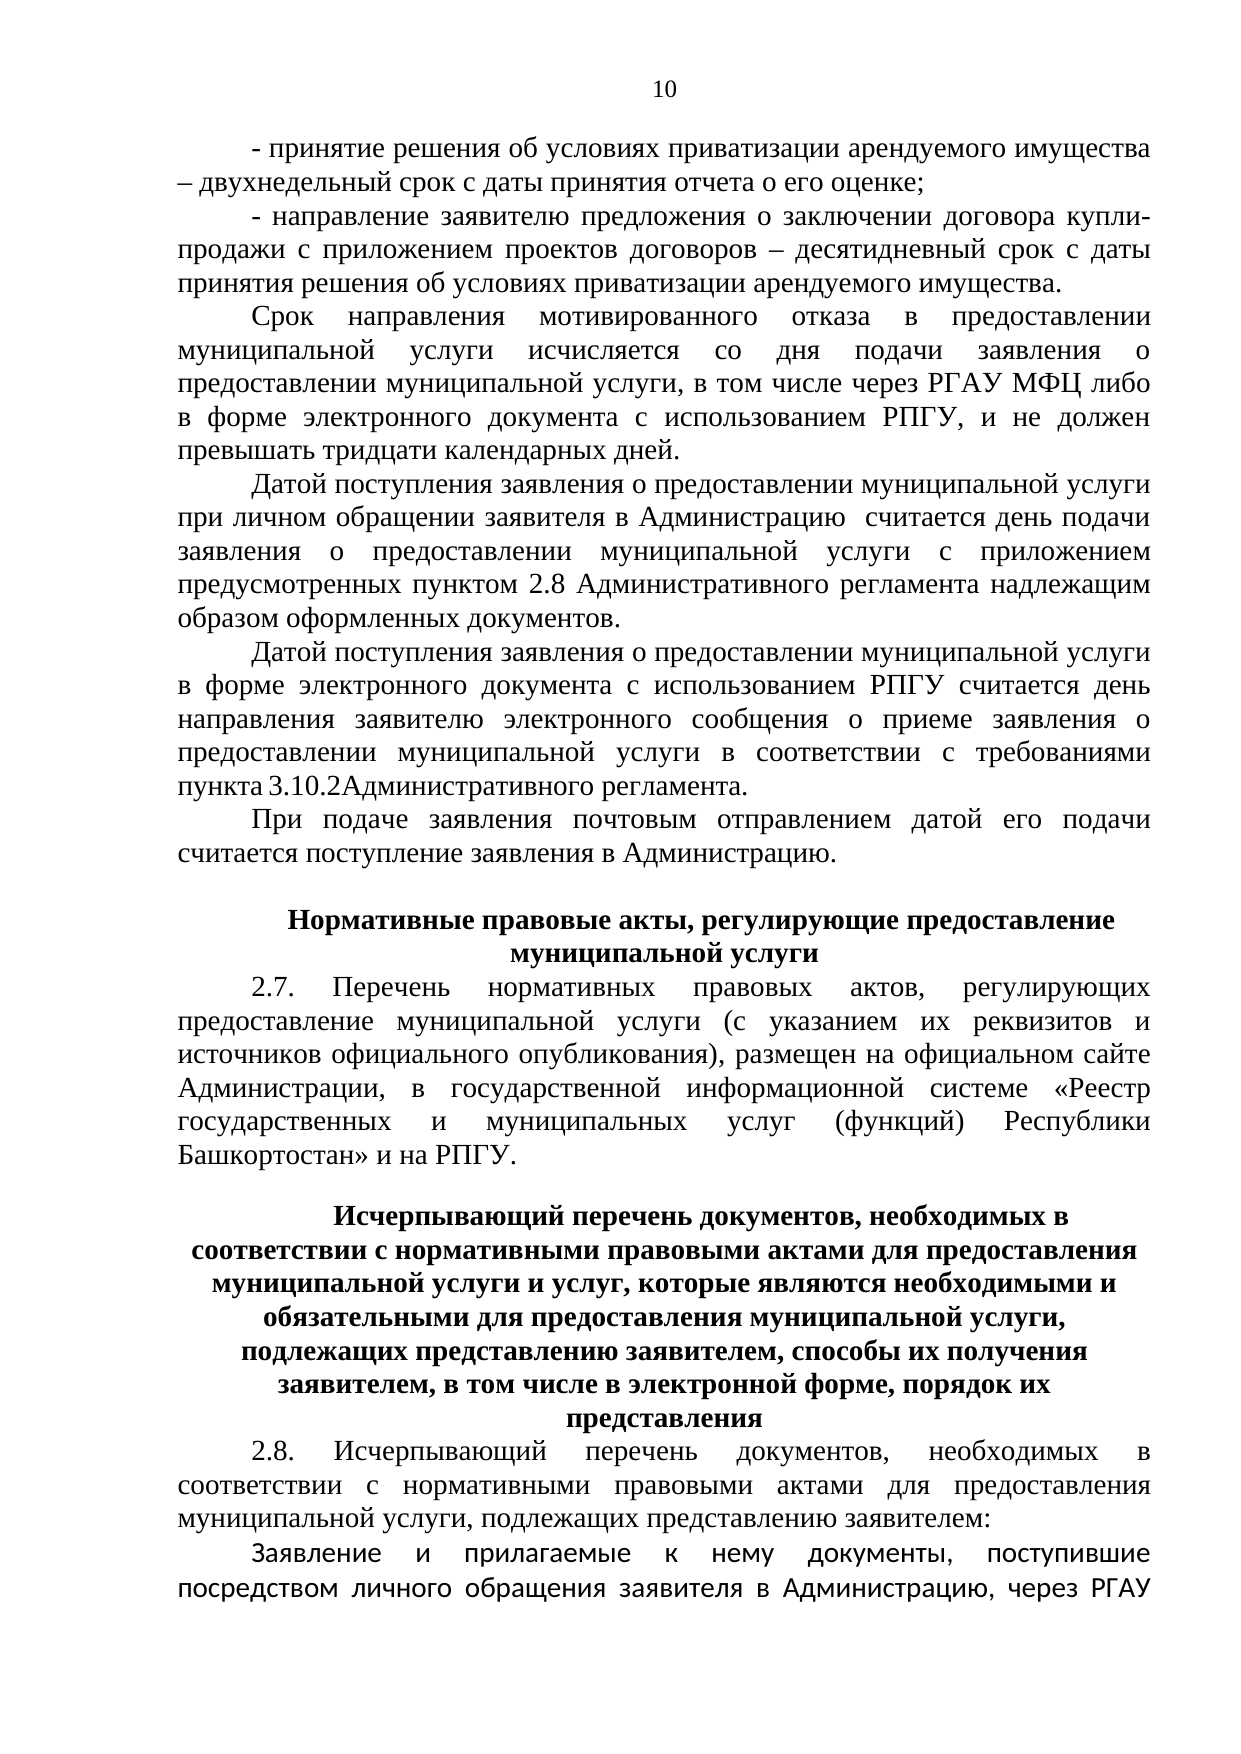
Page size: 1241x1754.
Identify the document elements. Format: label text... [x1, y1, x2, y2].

text 2.8. Исчерпывающий перечень документов, необходимых в соответствии с нормативными правовыми актами для предоставления муниципальной услуги, подлежащих представлению заявителем: [177, 1433, 1152, 1534]
text - принятие решения об условиях приватизации арендуемого имущества – двухнедельный срок с даты принятия отчета о его оценке; [177, 131, 1152, 198]
text Датой поступления заявления о предоставлении муниципальной услуги в форме электронного документа с использованием РПГУ считается день направления заявителю электронного сообщения о приеме заявления о предоставлении муниципальной услуги в соответствии с требованиями пункта 3.10.2Административного регламента. [177, 634, 1152, 801]
text Исчерпывающий перечень документов, необходимых в соответствии с нормативными правовыми актами для предоставления муниципальной услуги и услуг, которые являются необходимыми и обязательными для предоставления муниципальной услуги, подлежащих представлению заявителем, способы их получения заявителем, в том числе в электронной форме, порядок их представления [177, 1198, 1152, 1433]
text При подаче заявления почтовым отправлением датой его подачи считается поступление заявления в Администрацию. [177, 801, 1152, 868]
text Нормативные правовые акты, регулирующие предоставление муниципальной услуги [177, 902, 1152, 969]
text 2.7. Перечень нормативных правовых актов, регулирующих предоставление муниципальной услуги (с указанием их реквизитов и источников официального опубликования), размещен на официальном сайте Администрации, в государственной информационной системе «Реестр государственных и муниципальных услуг (функций) Республики Башкортостан» и на РПГУ. [177, 969, 1152, 1170]
text - направление заявителю предложения о заключении договора купли-продажи с приложением проектов договоров – десятидневный срок с даты принятия решения об условиях приватизации арендуемого имущества. [177, 198, 1152, 298]
text Срок направления мотивированного отказа в предоставлении муниципальной услуги исчисляется со дня подачи заявления о предоставлении муниципальной услуги, в том числе через РГАУ МФЦ либо в форме электронного документа с использованием РПГУ, и не должен превышать тридцати календарных дней. [177, 298, 1152, 466]
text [177, 1534, 1152, 1605]
text Датой поступления заявления о предоставлении муниципальной услуги при личном обращении заявителя в Администрацию считается день подачи заявления о предоставлении муниципальной услуги с приложением предусмотренных пунктом 2.8 Административного регламента надлежащим образом оформленных документов. [177, 466, 1152, 634]
